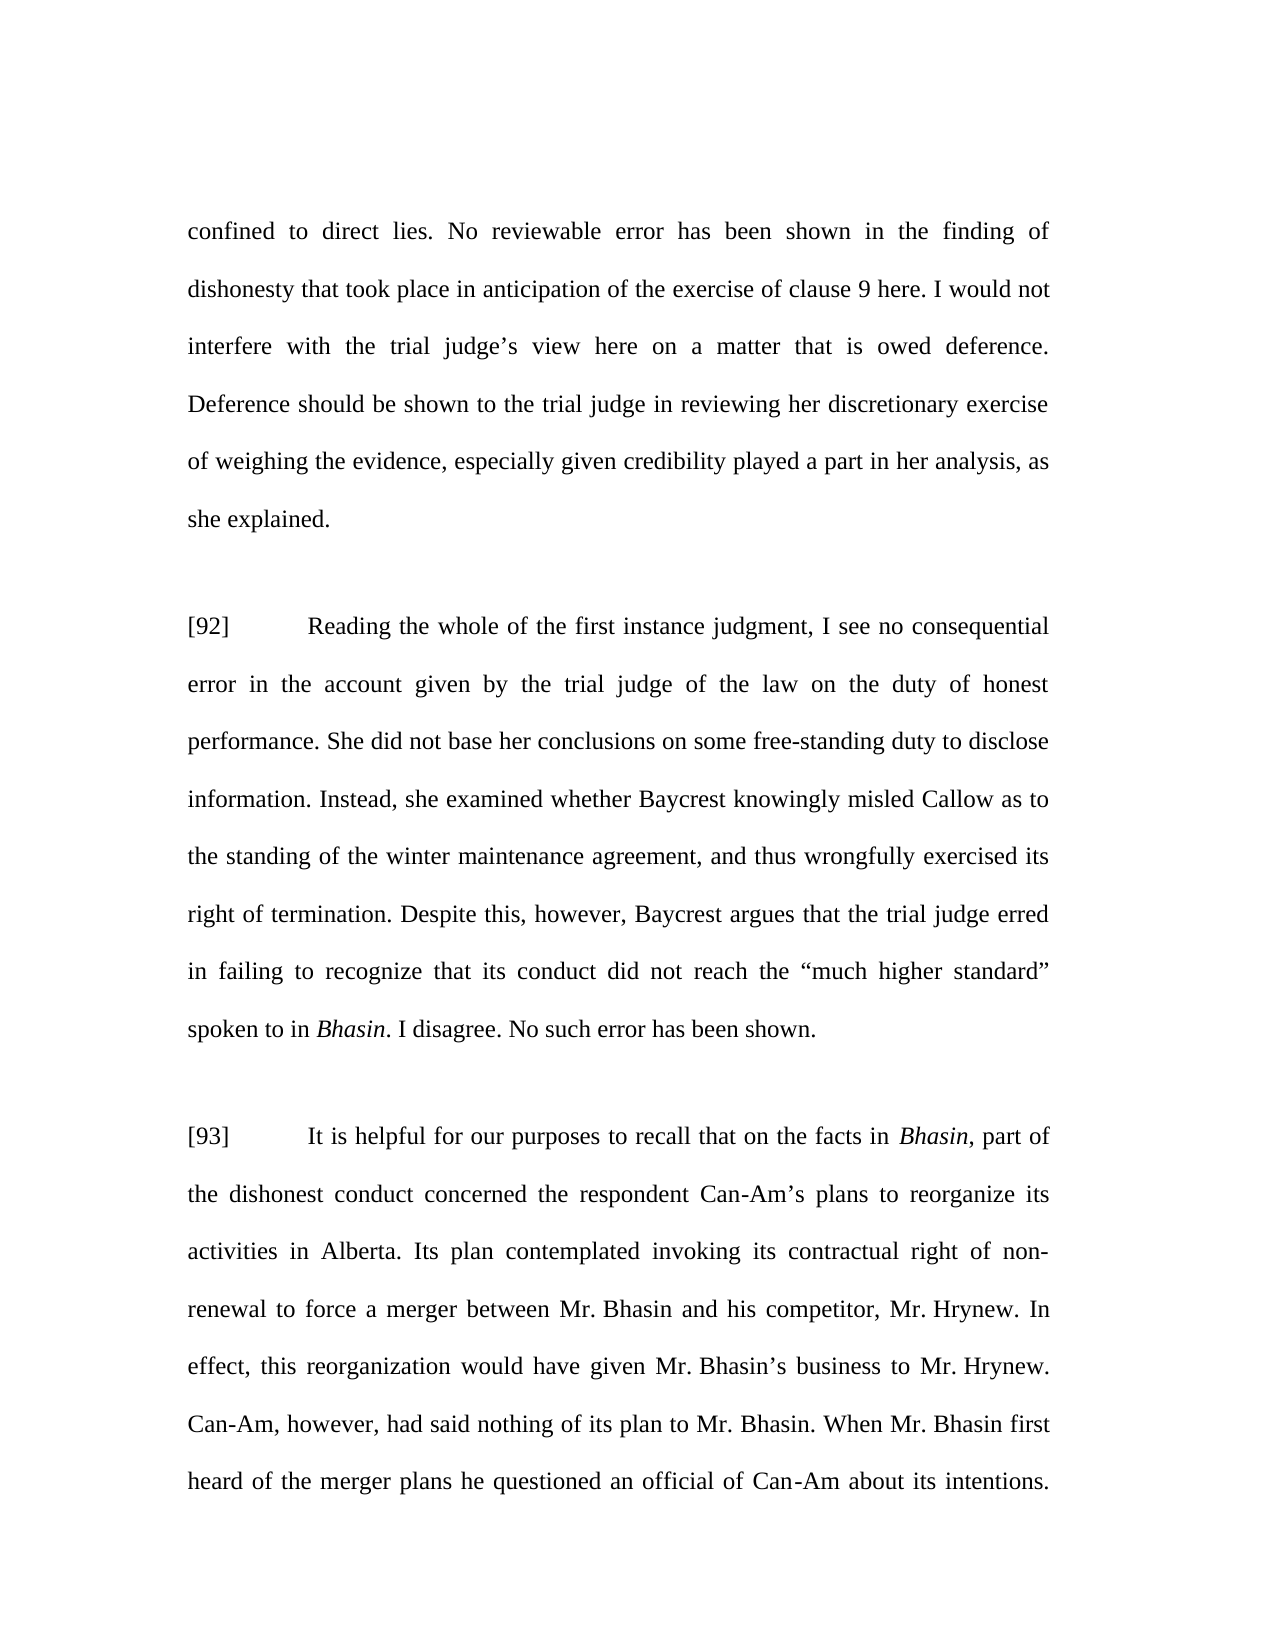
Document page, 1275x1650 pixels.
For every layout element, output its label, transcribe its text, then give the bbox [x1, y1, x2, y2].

text Reading the whole of the first instance judgment, I see no consequential error in the account given by the trial judge of the law on the duty of honest performance. She did not base her conclusions on some free-standing duty to disclose information. Instead, she examined whether Baycrest knowingly misled Callow as to the standing of the winter maintenance agreement, and thus wrongfully exercised its right of termination. Despite this, however, Baycrest argues that the trial judge erred in failing to recognize that its conduct did not reach the “much higher standard” spoken to in Bhasin. I disagree. No such error has been shown. [187, 611, 1050, 1043]
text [187, 1121, 1050, 1495]
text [187, 216, 1050, 533]
